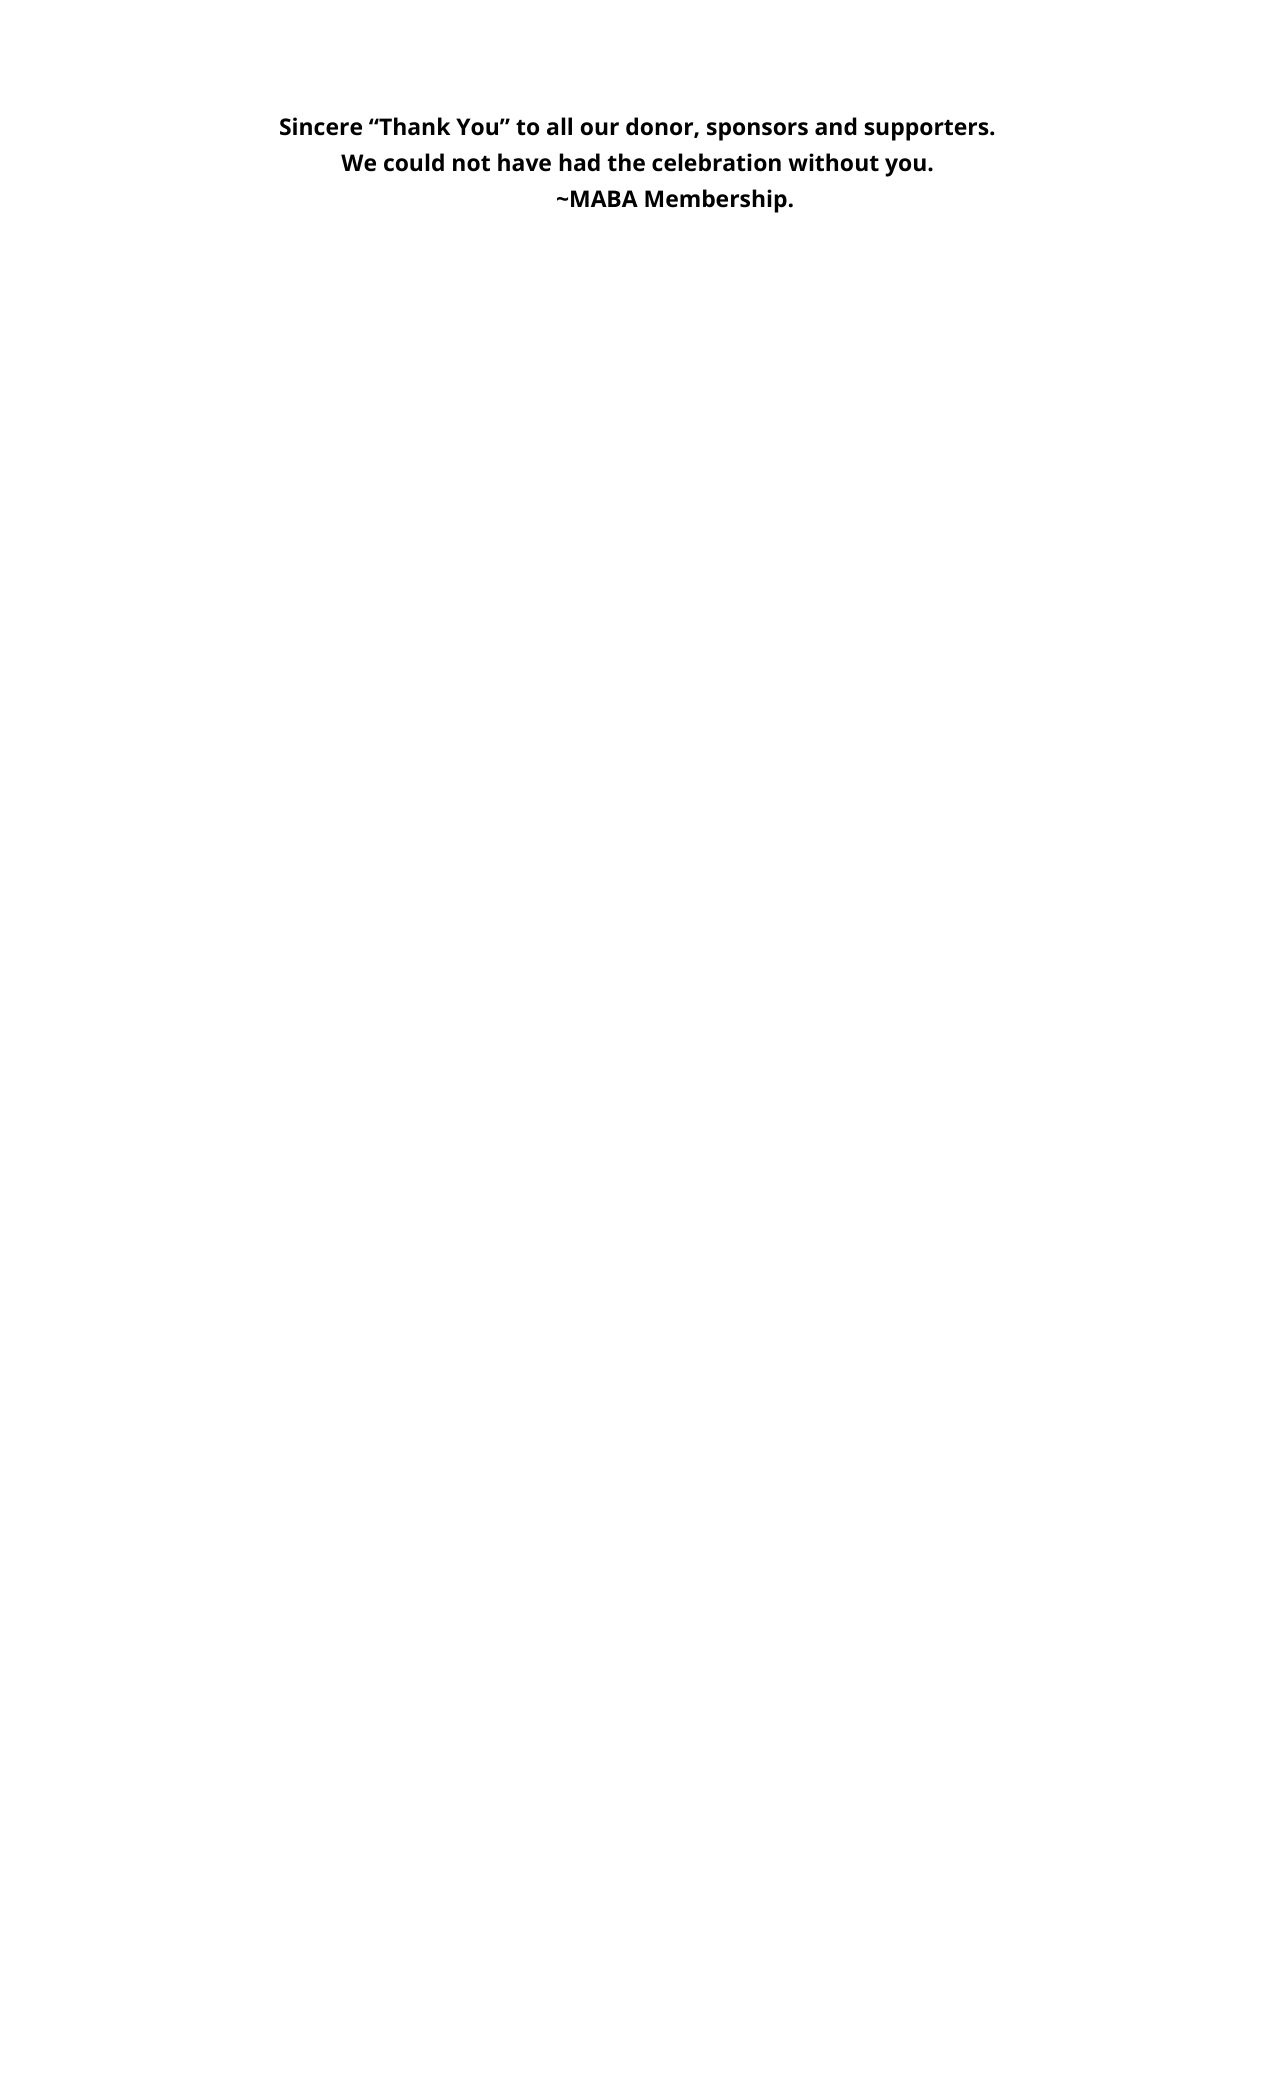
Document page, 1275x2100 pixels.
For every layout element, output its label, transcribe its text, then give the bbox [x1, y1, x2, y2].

text We could not have had the celebration without you. [75, 147, 1200, 178]
text Sincere “Thank You” to all our donor, sponsors and supporters. [75, 111, 1200, 142]
text ~MABA Membership. [75, 183, 1200, 214]
